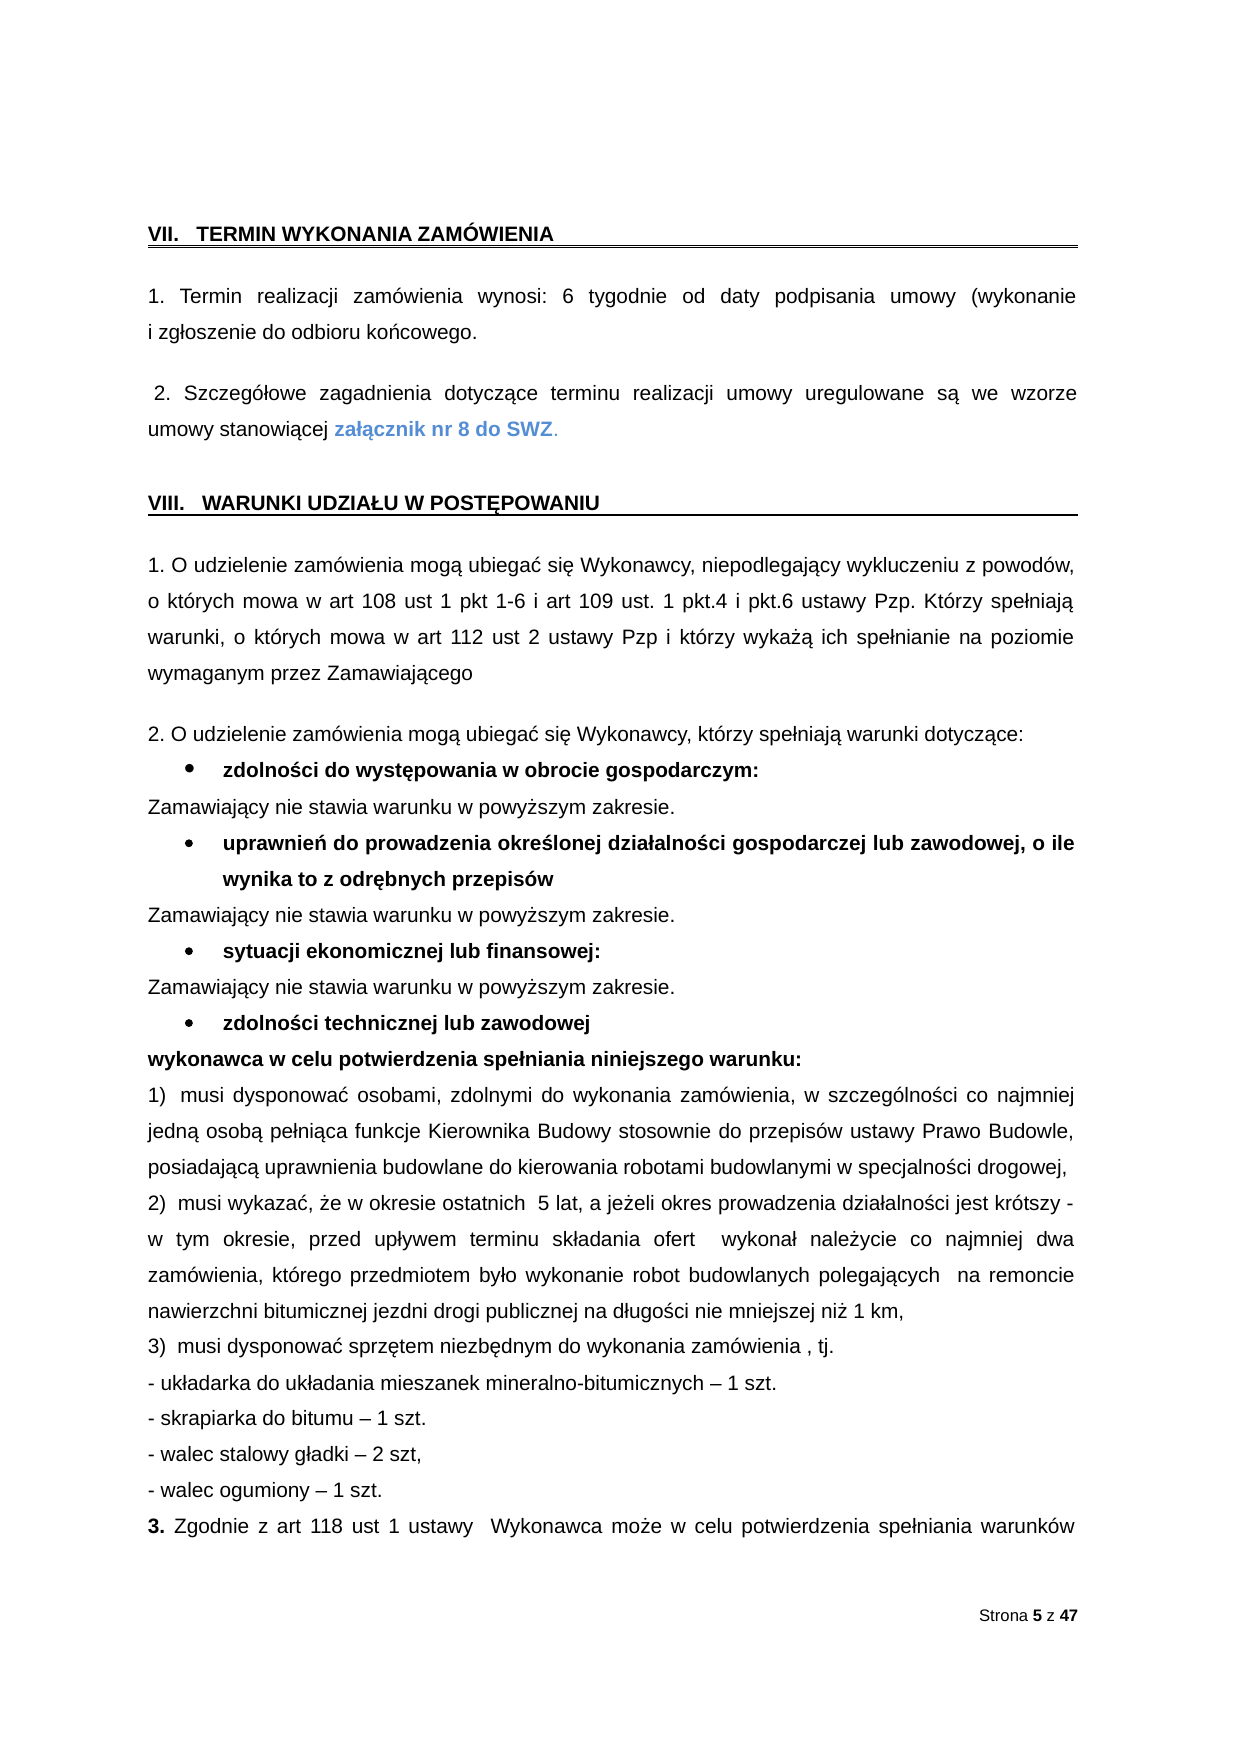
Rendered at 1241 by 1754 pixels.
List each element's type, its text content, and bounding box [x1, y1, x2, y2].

list uprawnień do prowadzenia określonej działalności gospodarczej lub zawodowej, o ile wynika to z odrębnych przepisów [185, 831, 1076, 891]
text 2. O udzielenie zamówienia mogą ubiegać się Wykonawcy, którzy spełniają warunki dotyczące: [148, 722, 1076, 746]
list musi dysponować sprzętem niezbędnym do wykonania zamówienia , tj. [148, 1334, 1076, 1358]
list sytuacji ekonomicznej lub finansowej: [185, 939, 1076, 963]
text - układarka do układania mieszanek mineralno-bitumicznych – 1 szt. [148, 1370, 1076, 1394]
text VII. TERMIN WYKONANIA ZAMÓWIENIA [148, 222, 1078, 245]
list zdolności do występowania w obrocie gospodarczym: [185, 757, 1076, 782]
text VIII. WARUNKI UDZIAŁU W POSTĘPOWANIU [148, 490, 1078, 514]
list musi dysponować osobami, zdolnymi do wykonania zamówienia, w szczególności co najmniej jedną osobą pełniąca funkcje Kierownika Budowy stosownie do przepisów ustawy Prawo Budowle, posiadającą uprawnienia budowlane do kierowania robotami budowlanymi w specjalności drogowej, [148, 1083, 1076, 1179]
text Zamawiający nie stawia warunku w powyższym zakresie. [148, 975, 1076, 999]
text 1. O udzielenie zamówienia mogą ubiegać się Wykonawcy, niepodlegający wykluczeniu z powodów, o których mowa w art 108 ust 1 pkt 1-6 i art 109 ust. 1 pkt.4 i pkt.6 ustawy Pzp. Którzy spełniają warunki, o których mowa w art 112 ust 2 ustawy Pzp i którzy wykażą ich spełnianie na poziomie wymaganym przez Zamawiającego [148, 553, 1076, 684]
list zdolności technicznej lub zawodowej [185, 1011, 1076, 1035]
text - walec stalowy gładki – 2 szt, [148, 1442, 1076, 1466]
text Zamawiający nie stawia warunku w powyższym zakresie. [148, 903, 1076, 927]
text 2. Szczegółowe zagadnienia dotyczące terminu realizacji umowy uregulowane są we wzorze umowy stanowiącej załącznik nr 8 do SWZ. [148, 381, 1078, 441]
text - skrapiarka do bitumu – 1 szt. [148, 1406, 1076, 1430]
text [148, 1514, 1076, 1538]
text 1. Termin realizacji zamówienia wynosi: 6 tygodnie od daty podpisania umowy (wykonanie i zgłoszenie do odbioru końcowego. [148, 284, 1078, 344]
list musi wykazać, że w okresie ostatnich 5 lat, a jeżeli okres prowadzenia działalności jest krótszy - w tym okresie, przed upływem terminu składania ofert wykonał należycie co najmniej dwa zamówienia, którego przedmiotem było wykonanie robot budowlanych polegających na remoncie nawierzchni bitumicznej jezdni drogi publicznej na długości nie mniejszej niż 1 km, [148, 1191, 1076, 1322]
text Zamawiający nie stawia warunku w powyższym zakresie. [148, 795, 1076, 819]
text - walec ogumiony – 1 szt. [148, 1478, 1076, 1502]
text wykonawca w celu potwierdzenia spełniania niniejszego warunku: [148, 1047, 1076, 1071]
